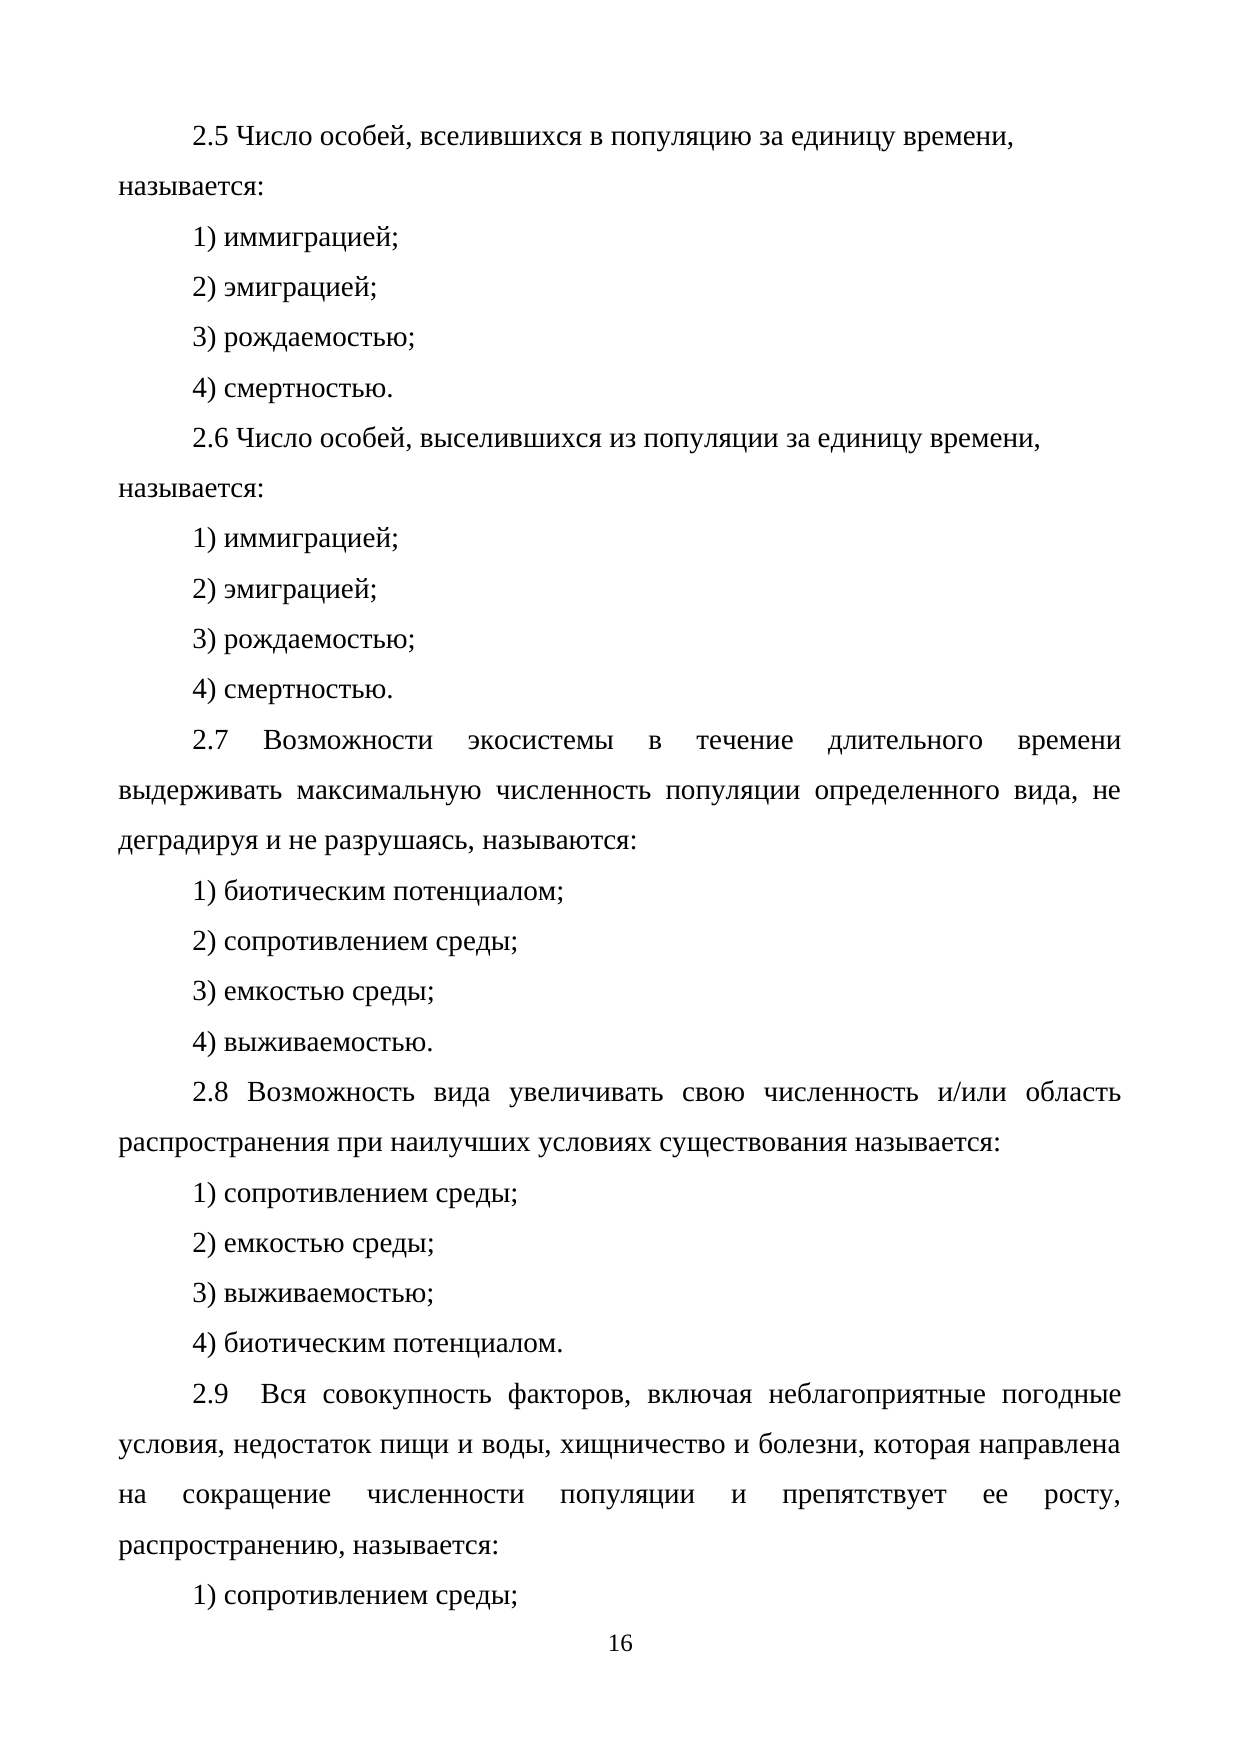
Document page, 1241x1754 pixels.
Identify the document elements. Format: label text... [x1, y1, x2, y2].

text 1) сопротивлением среды; [118, 1175, 1122, 1208]
text 2.7 Возможности экосистемы в течение длительного времени выдерживать максимальную численность популяции определенного вида, не деградируя и не разрушаясь, называются: [118, 722, 1122, 856]
text 3) емкостью среды; [118, 973, 1122, 1007]
text 1) иммиграцией; [118, 219, 1122, 252]
text 2) емкостью среды; [118, 1225, 1122, 1258]
text 4) смертностью. [118, 370, 1122, 403]
text 1) иммиграцией; [118, 521, 1122, 554]
text 4) смертностью. [118, 672, 1122, 705]
text 1) сопротивлением среды; [118, 1577, 1122, 1611]
text 2.6 Число особей, выселившихся из популяции за единицу времени, называется: [118, 420, 1122, 504]
text 2) эмиграцией; [118, 269, 1122, 303]
text 1) биотическим потенциалом; [118, 873, 1122, 906]
text 3) рождаемостью; [118, 319, 1122, 353]
text 3) выживаемостью; [118, 1275, 1122, 1309]
text 4) биотическим потенциалом. [118, 1326, 1122, 1359]
text 2) эмиграцией; [118, 571, 1122, 604]
text 2.8 Возможность вида увеличивать свою численность и/или область распространения при наилучших условиях существования называется: [118, 1074, 1122, 1158]
text 2) сопротивлением среды; [118, 923, 1122, 957]
text 4) выживаемостью. [118, 1024, 1122, 1057]
text 2.5 Число особей, вселившихся в популяцию за единицу времени, называется: [118, 118, 1122, 202]
text 2.9 Вся совокупность факторов, включая неблагоприятные погодные условия, недостаток пищи и воды, хищничество и болезни, которая направлена на сокращение численности популяции и препятствует ее росту, распространению, называется: [118, 1376, 1122, 1560]
text 3) рождаемостью; [118, 621, 1122, 655]
